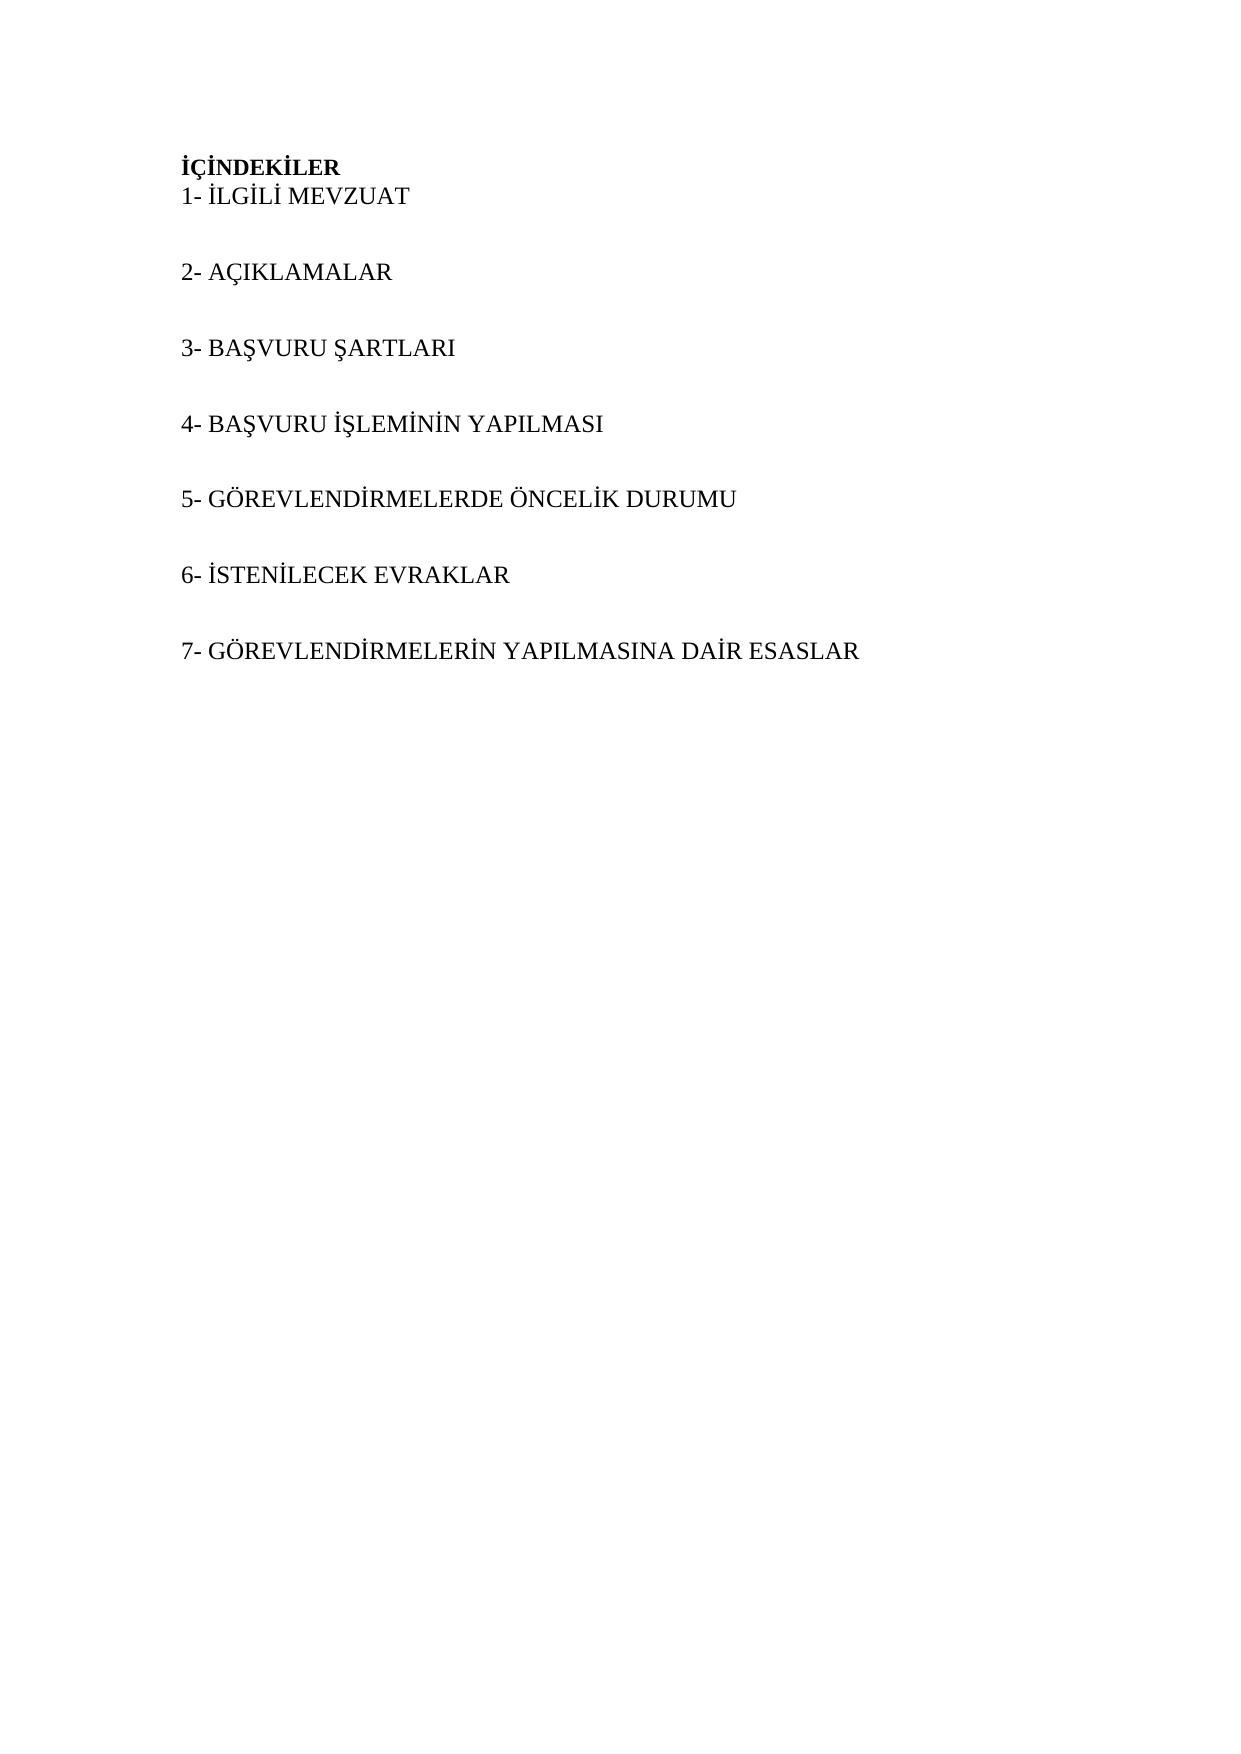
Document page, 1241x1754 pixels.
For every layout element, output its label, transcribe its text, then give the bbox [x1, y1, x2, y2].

text 3- BAŞVURU ŞARTLARI [181, 333, 1093, 362]
text içindekiler [181, 148, 1093, 181]
text 7- GÖREVLENDİRMELERİN YAPILMASINA DAİR ESASLAR [181, 636, 1093, 665]
text 6- İSTENİLECEK EVRAKLAR [181, 560, 1093, 589]
text 2- AÇIKLAMALAR [181, 257, 1093, 286]
text 1- İLGİLİ MEVZUAT [181, 181, 1093, 210]
text 4- BAŞVURU İŞLEMİNİN YAPILMASI [181, 409, 1093, 437]
text 5- GÖREVLENDİRMELERDE ÖNCELİK DURUMU [181, 484, 1093, 513]
